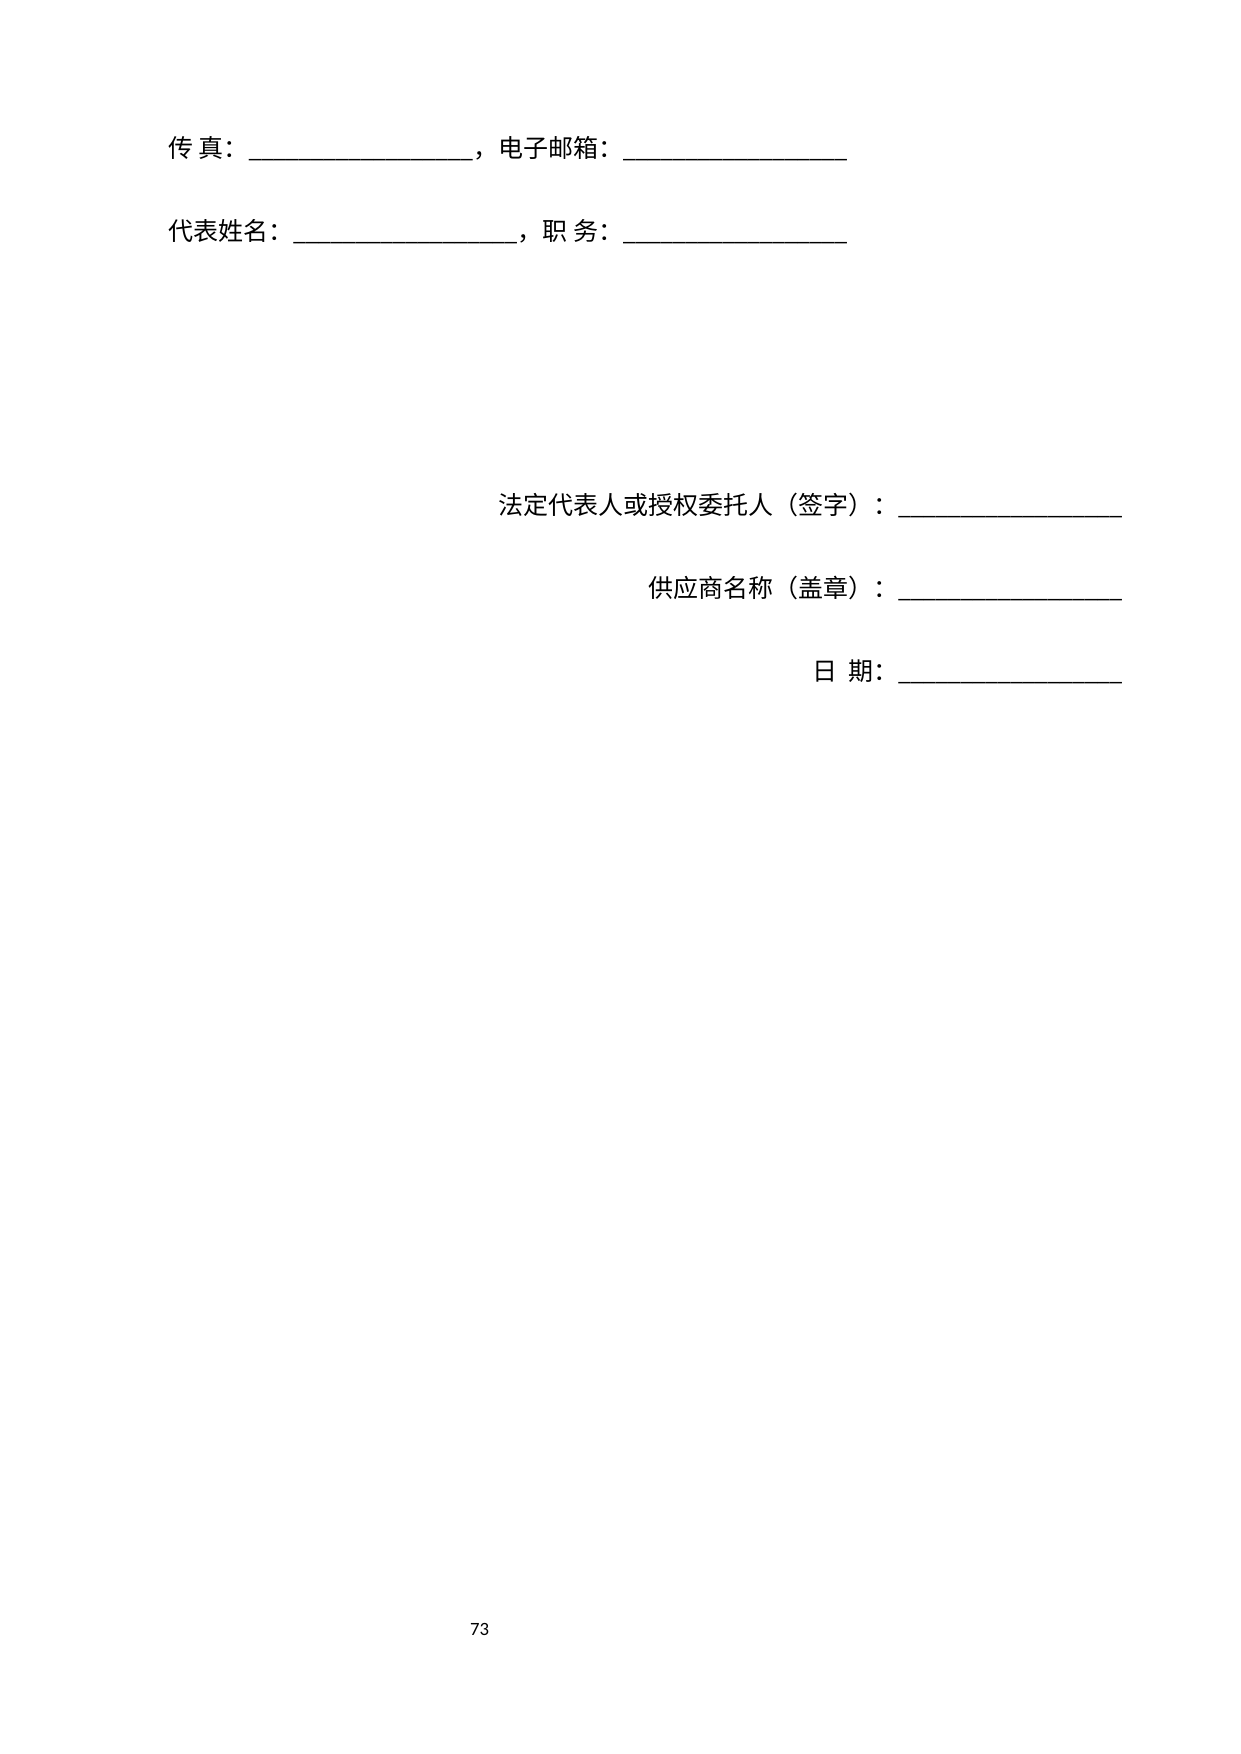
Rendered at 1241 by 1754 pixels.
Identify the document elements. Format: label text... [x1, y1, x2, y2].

text 传 真：__________________，电子邮箱：__________________ [118, 114, 1122, 179]
text 代表姓名：__________________，职 务：__________________ [118, 197, 1122, 262]
text 法定代表人或授权委托人（签字）：__________________ [118, 471, 1122, 536]
text 日 期：__________________ [118, 637, 1122, 702]
text 供应商名称（盖章）：__________________ [118, 554, 1122, 619]
